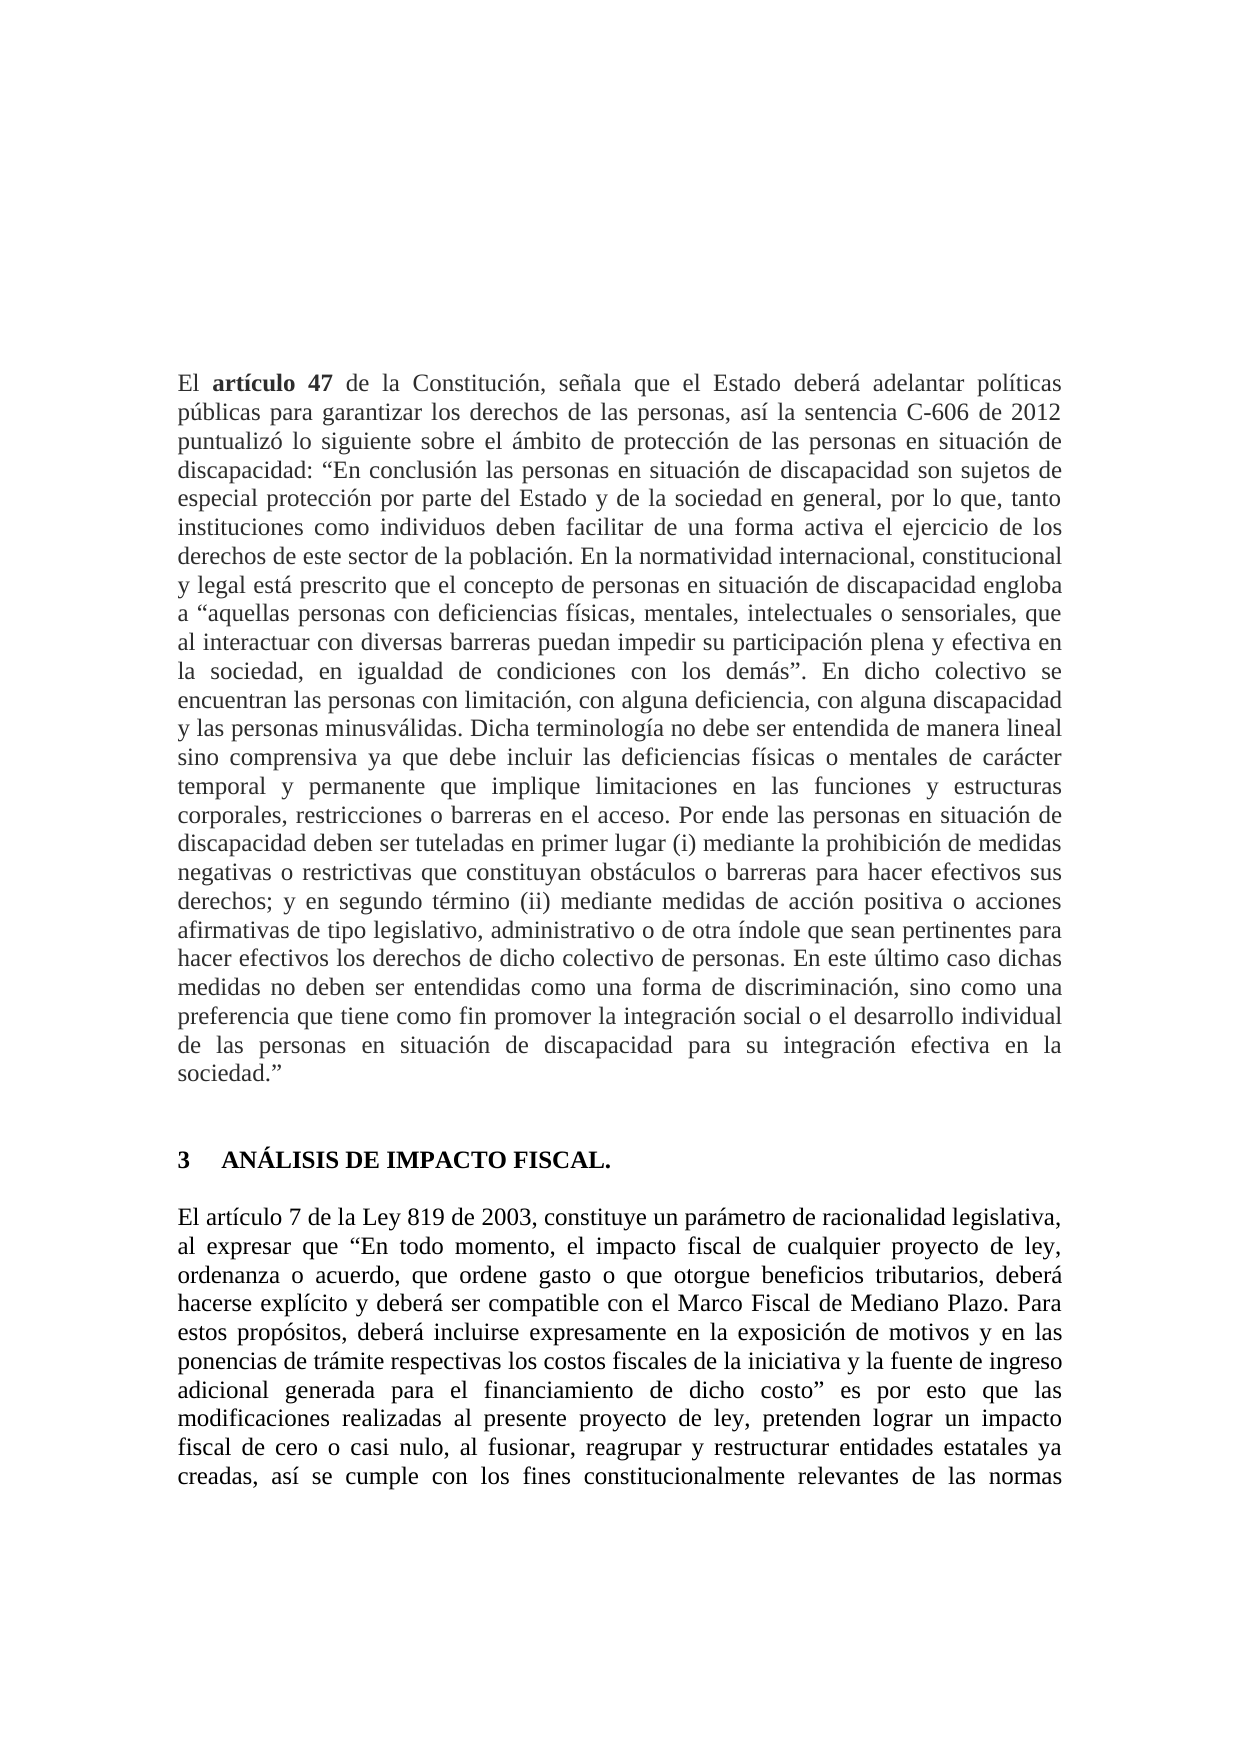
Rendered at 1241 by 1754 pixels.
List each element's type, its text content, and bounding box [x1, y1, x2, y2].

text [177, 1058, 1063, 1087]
list ANÁLISIS DE IMPACTO FISCAL. [177, 1145, 1063, 1173]
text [177, 1202, 1063, 1490]
